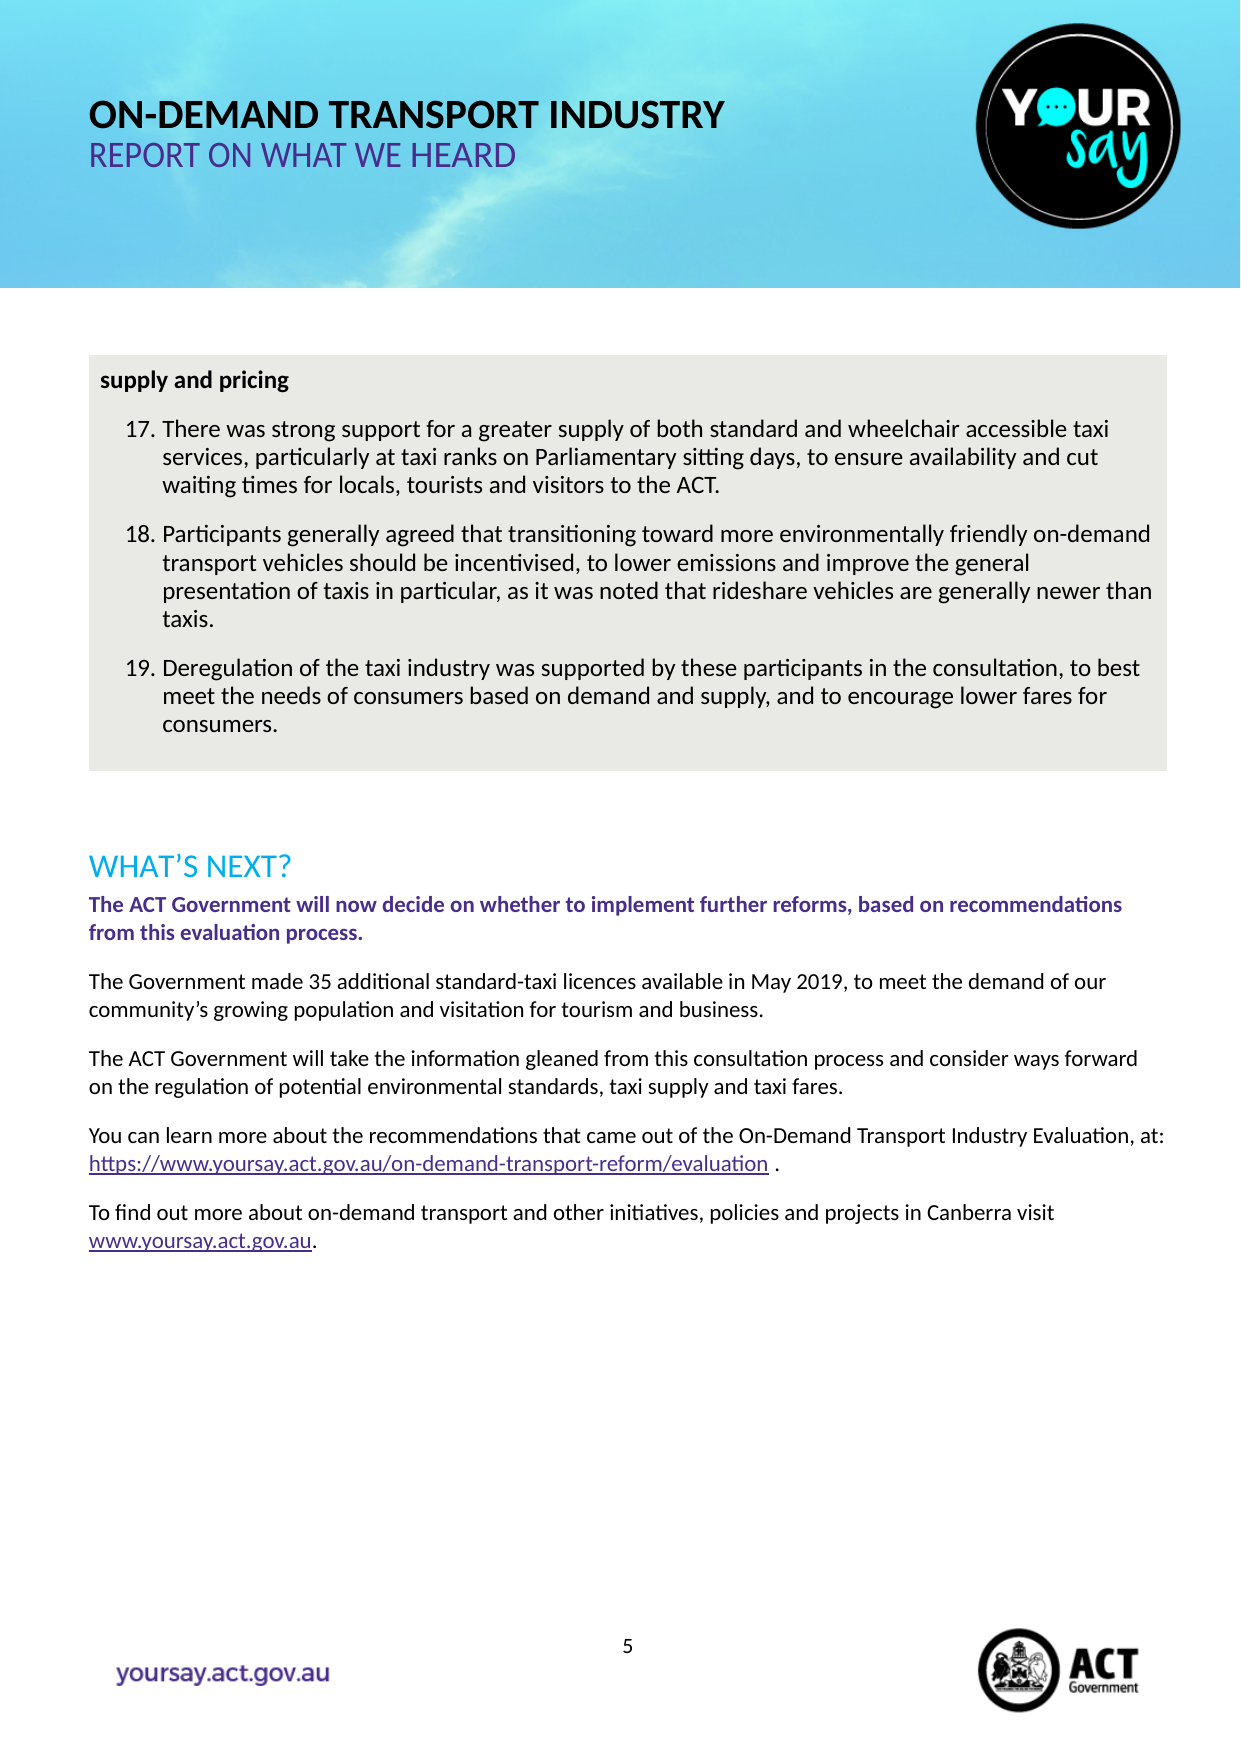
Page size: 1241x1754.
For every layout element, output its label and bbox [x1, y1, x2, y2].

picture [88, 1627, 1167, 1731]
picture [0, 0, 1241, 288]
